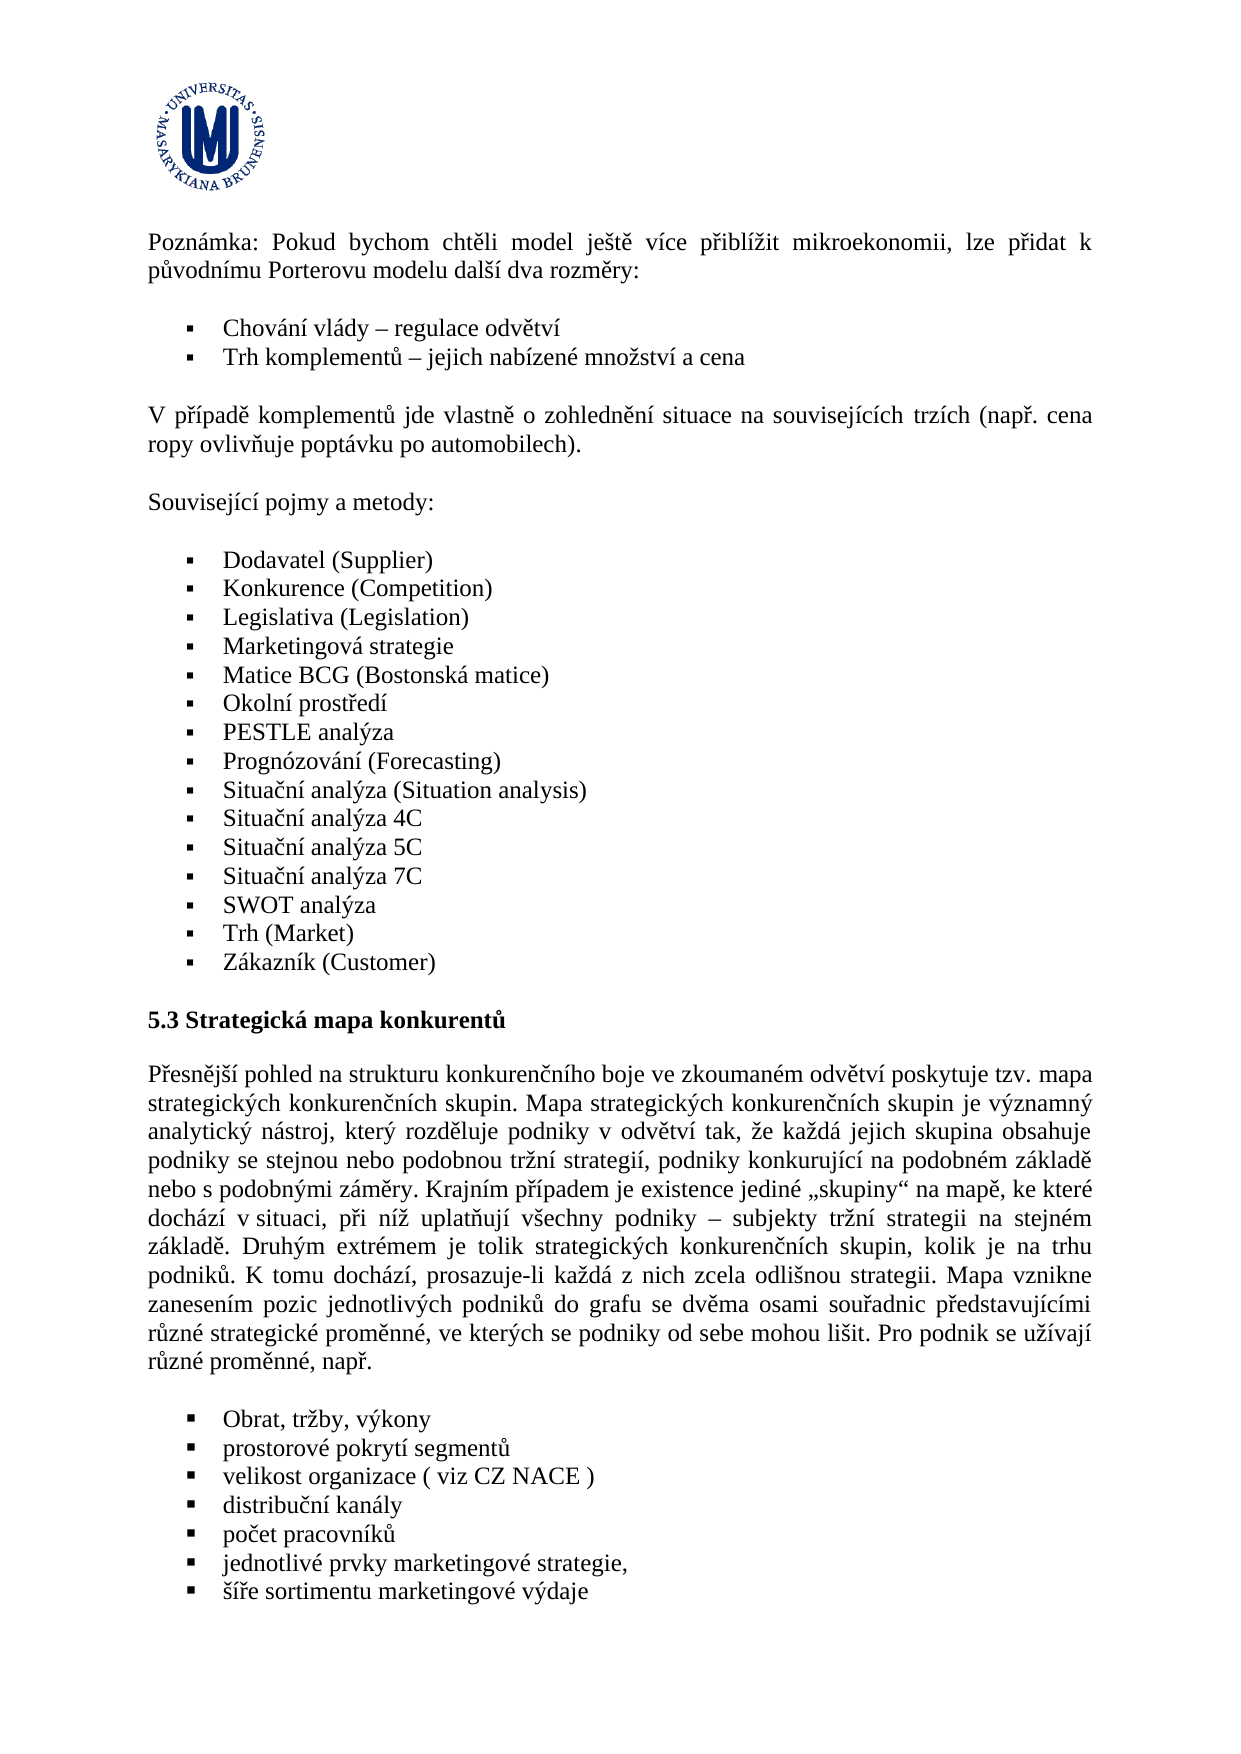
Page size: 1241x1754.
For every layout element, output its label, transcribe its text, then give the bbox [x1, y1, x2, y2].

list Situační analýza 7C [185, 861, 1093, 890]
list Dodavatel (Supplier) [185, 545, 1093, 573]
list Situační analýza (Situation analysis) [185, 775, 1093, 803]
list Chování vlády – regulace odvětví [185, 313, 1093, 342]
list Konkurence (Competition) [185, 573, 1093, 602]
list Okolní prostředí [185, 688, 1093, 717]
list Situační analýza 4C [185, 803, 1093, 832]
picture [147, 73, 273, 199]
list jednotlivé prvky marketingové strategie, [185, 1548, 1093, 1576]
list Legislativa (Legislation) [185, 602, 1093, 631]
list velikost organizace ( viz CZ NACE ) [185, 1461, 1093, 1490]
list Marketingová strategie [185, 631, 1093, 660]
text 5.3 Strategická mapa konkurentů [148, 1005, 1093, 1034]
list SWOT analýza [185, 890, 1093, 918]
list prostorové pokrytí segmentů [185, 1433, 1093, 1461]
list Matice BCG (Bostonská matice) [185, 660, 1093, 688]
text V případě komplementů jde vlastně o zohlednění situace na souvisejících trzích (např. cena ropy ovlivňuje poptávku po automobilech). [148, 400, 1093, 458]
list šíře sortimentu marketingové výdaje [185, 1576, 1093, 1605]
list Trh (Market) [185, 918, 1093, 947]
text Poznámka: Pokud bychom chtěli model ještě více přiblížit mikroekonomii, lze přidat k původnímu Porterovu modelu další dva rozměry: [148, 227, 1093, 284]
text Související pojmy a metody: [148, 487, 1093, 516]
list počet pracovníků [185, 1519, 1093, 1548]
list Obrat, tržby, výkony [185, 1404, 1093, 1433]
list Prognózování (Forecasting) [185, 746, 1093, 775]
list distribuční kanály [185, 1490, 1093, 1519]
list Zákazník (Customer) [185, 947, 1093, 976]
text Přesnější pohled na strukturu konkurenčního boje ve zkoumaném odvětví poskytuje tzv. mapa strategických konkurenčních skupin. Mapa strategických konkurenčních skupin je významný analytický nástroj, který rozděluje podniky v odvětví tak, že každá jejich skupina obsahuje podniky se stejnou nebo podobnou tržní strategií, podniky konkurující na podobném základě nebo s podobnými záměry. Krajním případem je existence jediné „skupiny“ na mapě, ke které dochází v situaci, při níž uplatňují všechny podniky – subjekty tržní strategii na stejném základě. Druhým extrémem je tolik strategických konkurenčních skupin, kolik je na trhu podniků. K tomu dochází, prosazuje-li každá z nich zcela odlišnou strategii. Mapa vznikne zanesením pozic jednotlivých podniků do grafu se dvěma osami souřadnic představujícími různé strategické proměnné, ve kterých se podniky od sebe mohou lišit. Pro podnik se užívají různé proměnné, např. [148, 1059, 1093, 1375]
list PESTLE analýza [185, 717, 1093, 746]
list Situační analýza 5C [185, 832, 1093, 861]
list Trh komplementů – jejich nabízené množství a cena [185, 342, 1093, 371]
